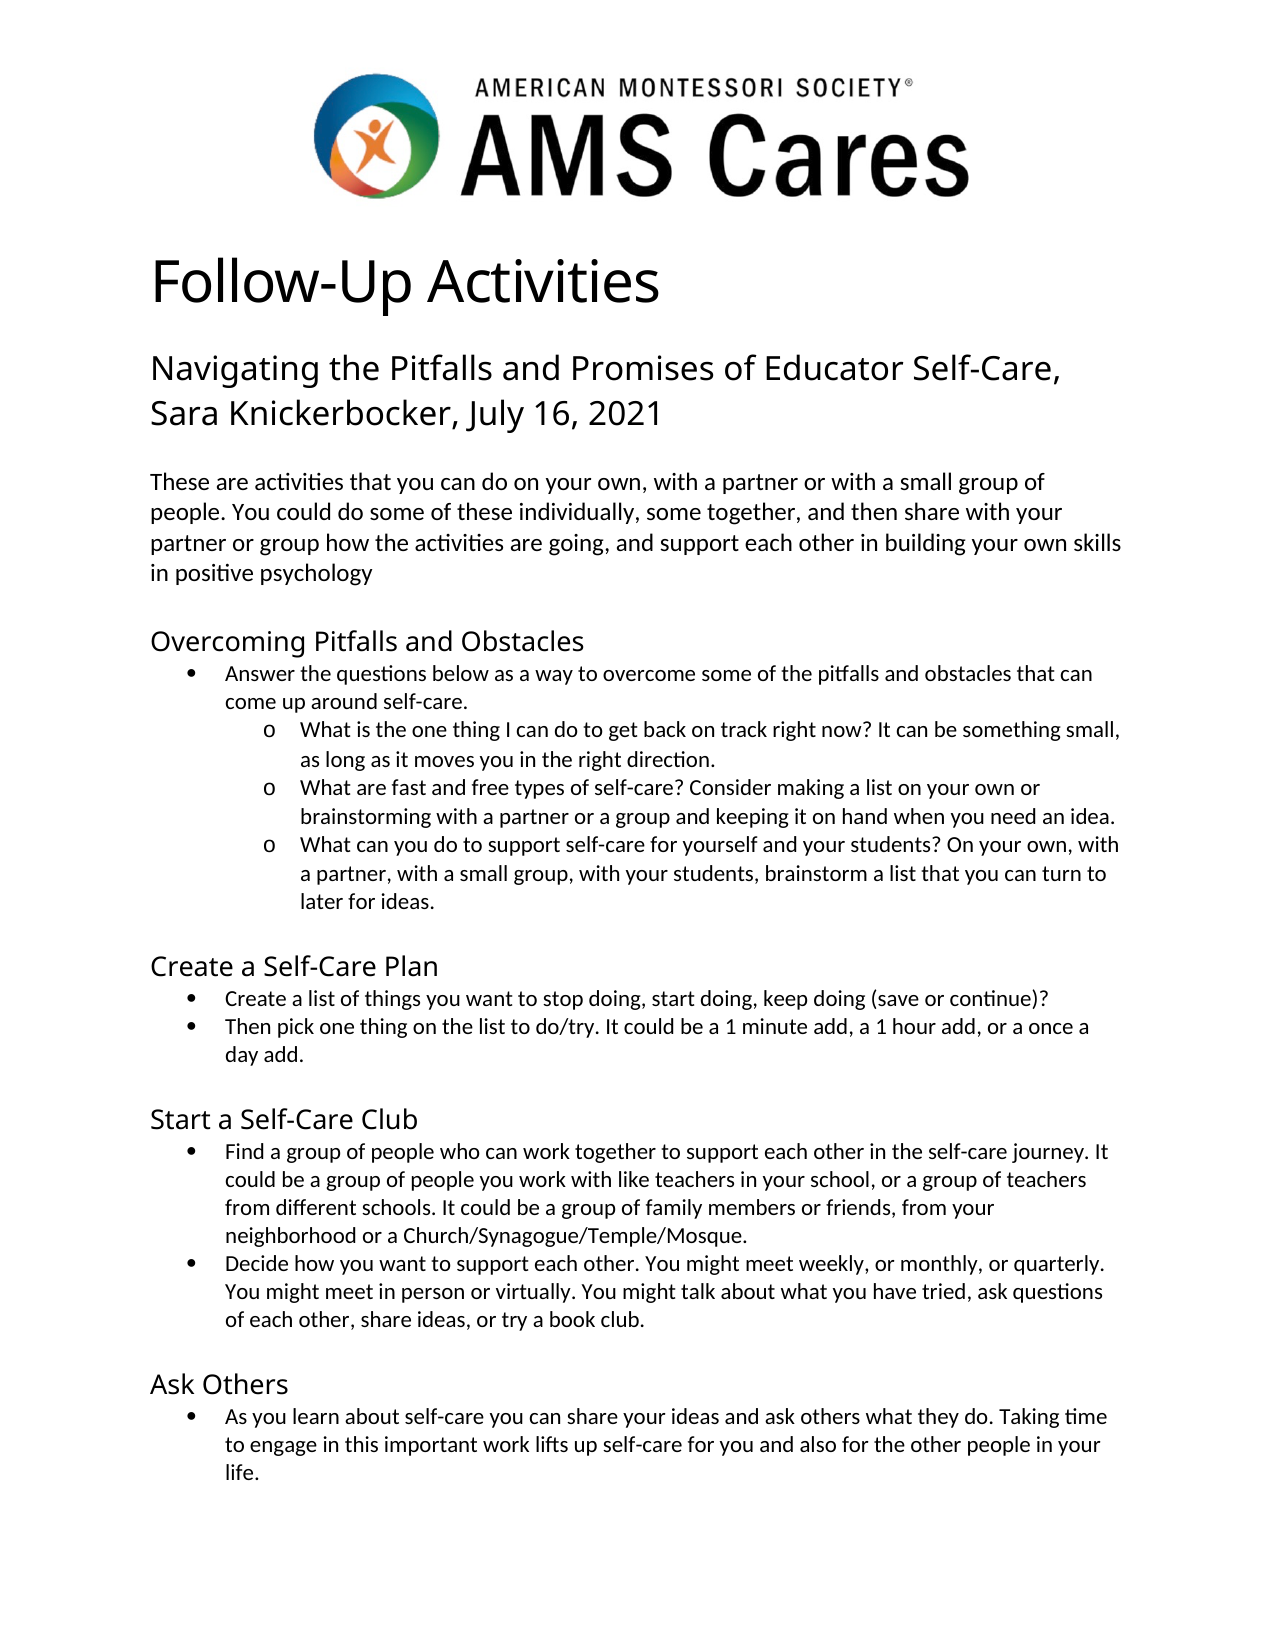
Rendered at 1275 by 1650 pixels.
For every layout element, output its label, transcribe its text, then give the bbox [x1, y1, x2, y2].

list Then pick one thing on the list to do/try. It could be a 1 minute add, a 1 hour add, or a once a day add. [187, 1012, 1125, 1068]
subtitle Overcoming Pitfalls and Obstacles [150, 623, 1125, 659]
list What is the one thing I can do to get back on track right now? It can be something small, as long as it moves you in the right direction. [262, 716, 1125, 773]
subtitle Start a Self-Care Club [150, 1100, 1125, 1137]
subtitle Navigating the Pitfalls and Promises of Educator Self-Care, Sara Knickerbocker, July 16, 2021 [150, 344, 1125, 435]
list As you learn about self-care you can share your ideas and ask others what they do. Taking time to engage in this important work lifts up self-care for you and also for the other people in your life. [187, 1402, 1125, 1487]
list Create a list of things you want to stop doing, start doing, keep doing (save or continue)? [187, 984, 1125, 1012]
subtitle Ask Others [150, 1366, 1125, 1402]
list Find a group of people who can work together to support each other in the self-care journey. It could be a group of people you work with like teachers in your school, or a group of teachers from different schools. It could be a group of family members or friends, from your neighborhood or a Church/Synagogue/Temple/Mosque. [187, 1137, 1125, 1249]
title Follow-Up Activities [150, 240, 1125, 319]
subtitle Create a Self-Care Plan [150, 947, 1125, 984]
list Answer the questions below as a way to overcome some of the pitfalls and obstacles that can come up around self-care. [187, 659, 1125, 716]
text These are activities that you can do on your own, with a partner or with a small group of people. You could do some of these individually, some together, and then share with your partner or group how the activities are going, and support each other in building your own skills in positive psychology [150, 466, 1125, 588]
list What are fast and free types of self-care? Consider making a list on your own or brainstorming with a partner or a group and keeping it on hand when you need an idea. [262, 773, 1125, 830]
list What can you do to support self-care for yourself and your students? On your own, with a partner, with a small group, with your students, brainstorm a list that you can turn to later for ideas. [262, 830, 1125, 915]
picture [286, 15, 989, 240]
list Decide how you want to support each other. You might meet weekly, or monthly, or quarterly. You might meet in person or virtually. You might talk about what you have tried, ask questions of each other, share ideas, or try a book club. [187, 1249, 1125, 1333]
